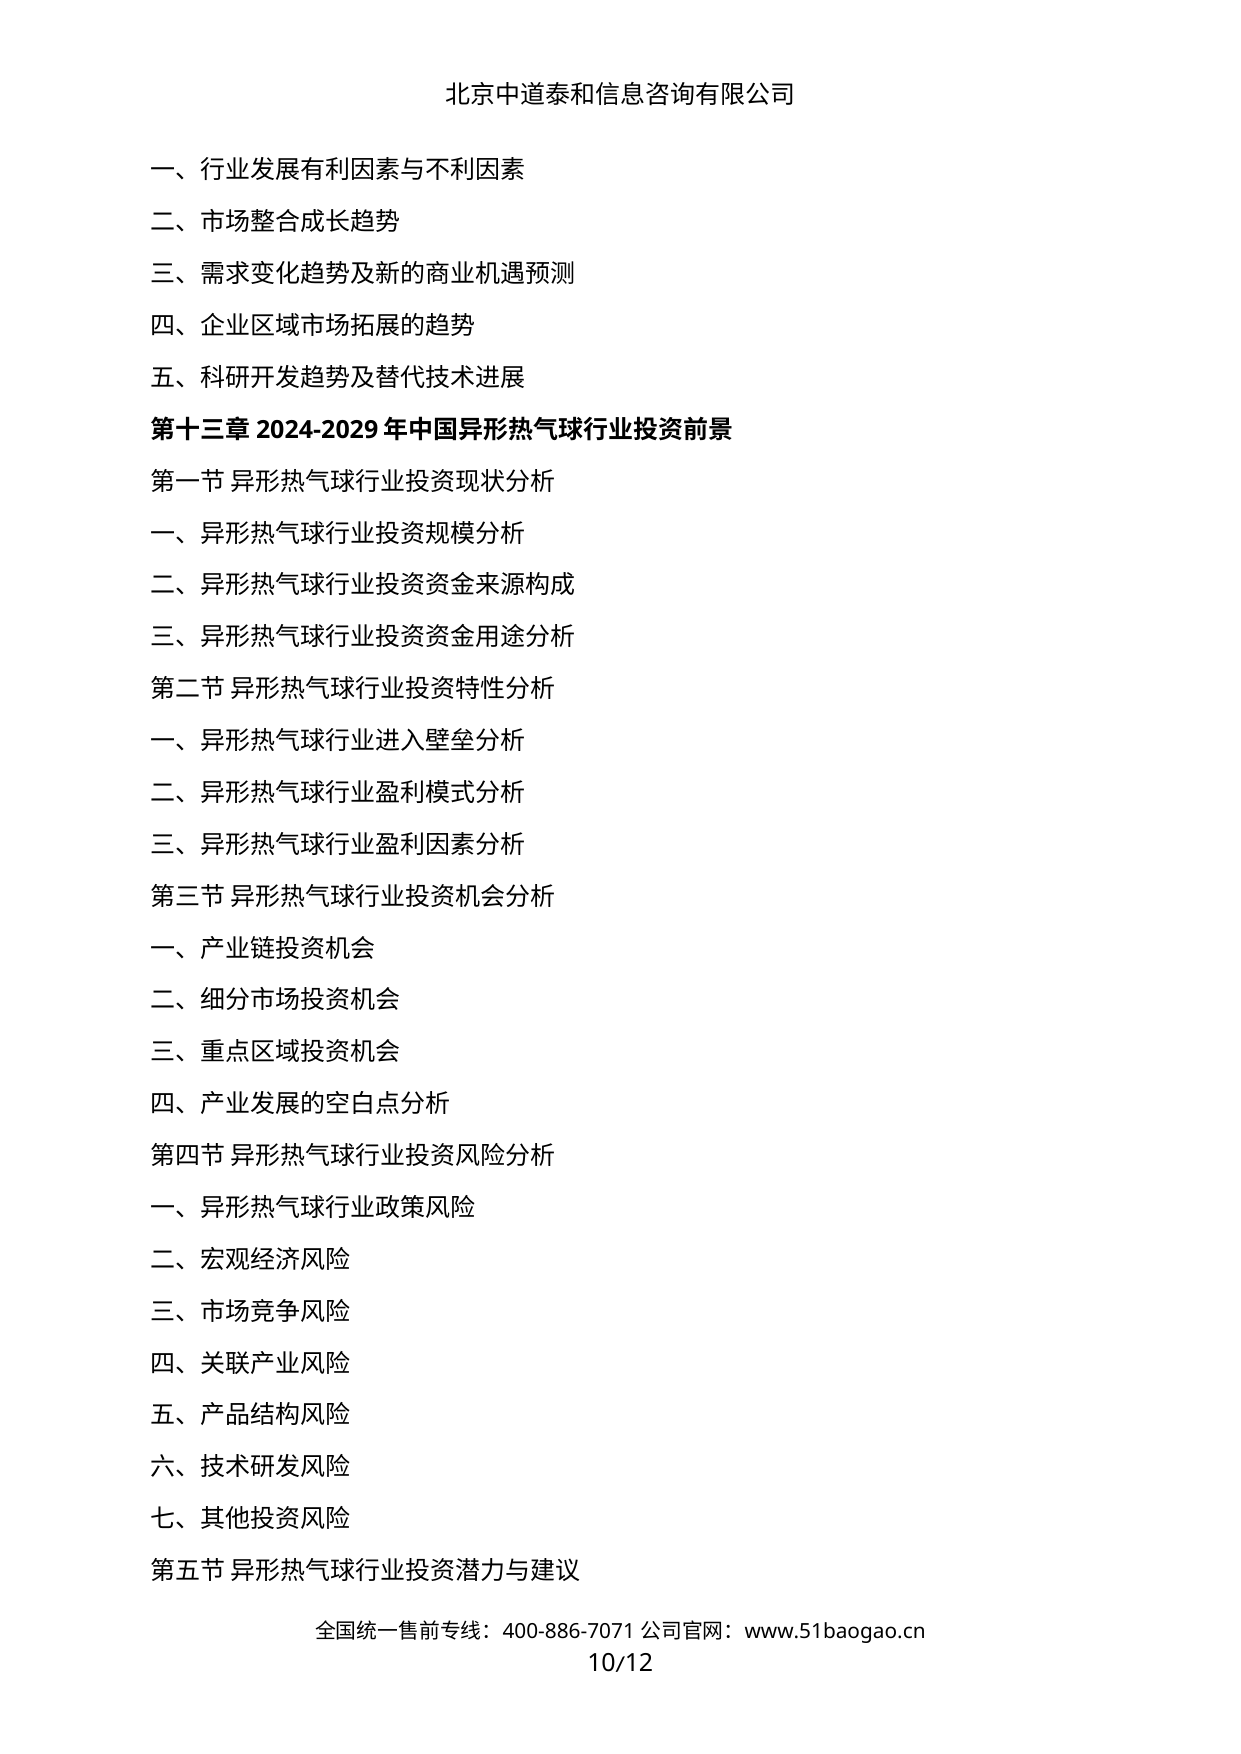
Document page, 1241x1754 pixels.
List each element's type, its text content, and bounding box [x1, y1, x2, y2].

text 第二节 异形热气球行业投资特性分析 [150, 669, 1090, 705]
text 二、异形热气球行业盈利模式分析 [150, 772, 1090, 809]
text 二、宏观经济风险 [150, 1239, 1090, 1276]
text 一、异形热气球行业投资规模分析 [150, 513, 1090, 549]
text 二、细分市场投资机会 [150, 980, 1090, 1016]
text 一、异形热气球行业政策风险 [150, 1187, 1090, 1224]
text 第十三章 2024-2029年中国异形热气球行业投资前景 [150, 409, 1090, 446]
text 第三节 异形热气球行业投资机会分析 [150, 876, 1090, 912]
text 四、产业发展的空白点分析 [150, 1084, 1090, 1120]
text 第四节 异形热气球行业投资风险分析 [150, 1136, 1090, 1172]
text 四、关联产业风险 [150, 1343, 1090, 1379]
text 七、其他投资风险 [150, 1499, 1090, 1535]
text 三、重点区域投资机会 [150, 1032, 1090, 1068]
text 一、行业发展有利因素与不利因素 [150, 150, 1090, 186]
text 六、技术研发风险 [150, 1447, 1090, 1483]
text 五、产品结构风险 [150, 1395, 1090, 1431]
text 一、异形热气球行业进入壁垒分析 [150, 721, 1090, 757]
text 二、异形热气球行业投资资金来源构成 [150, 565, 1090, 601]
text 三、市场竞争风险 [150, 1291, 1090, 1327]
text 五、科研开发趋势及替代技术进展 [150, 357, 1090, 394]
text 四、企业区域市场拓展的趋势 [150, 306, 1090, 342]
text 三、需求变化趋势及新的商业机遇预测 [150, 254, 1090, 290]
text 第一节 异形热气球行业投资现状分析 [150, 461, 1090, 497]
text 一、产业链投资机会 [150, 928, 1090, 964]
text 三、异形热气球行业投资资金用途分析 [150, 617, 1090, 653]
text 二、市场整合成长趋势 [150, 202, 1090, 238]
text 第五节 异形热气球行业投资潜力与建议 [150, 1551, 1090, 1587]
text 三、异形热气球行业盈利因素分析 [150, 824, 1090, 861]
